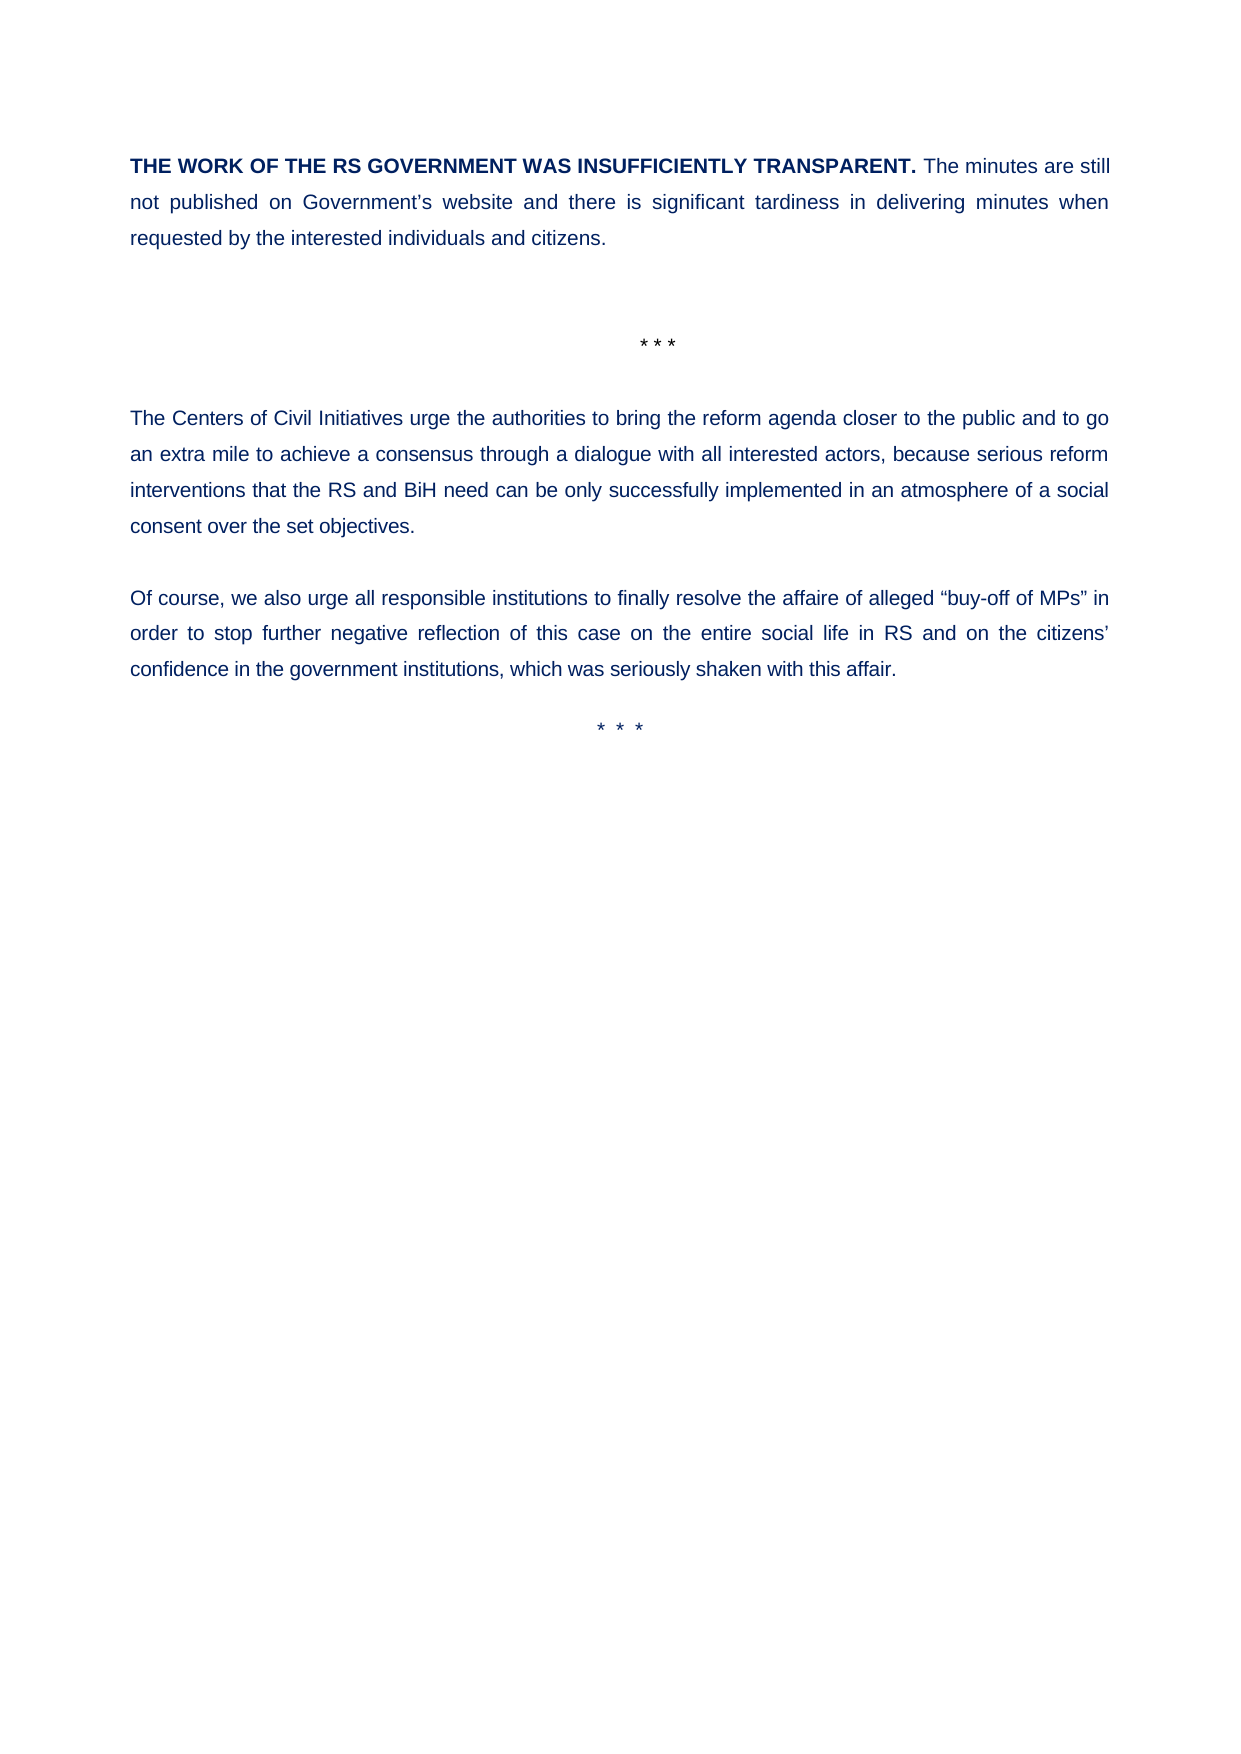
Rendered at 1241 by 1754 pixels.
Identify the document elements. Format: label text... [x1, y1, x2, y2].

text * * * [205, 334, 1110, 358]
text Of course, we also urge all responsible institutions to finally resolve the affaire of alleged “buy-off of MPs” in order to stop further negative reflection of this case on the entire social life in RS and on the citizens’ confidence in the government institutions, which was seriously shaken with this affair. [130, 585, 1110, 681]
text * * * [130, 718, 1110, 742]
text the work OF THE RS GOVERNMENT WAS INSUFFICIENTLY TRANSPARENT. The minutes are still not published on Government’s website and there is significant tardiness in delivering minutes when requested by the interested individuals and citizens. [130, 154, 1110, 250]
text The Centers of Civil Initiatives urge the authorities to bring the reform agenda closer to the public and to go an extra mile to achieve a consensus through a dialogue with all interested actors, because serious reform interventions that the RS and BiH need can be only successfully implemented in an atmosphere of a social consent over the set objectives. [130, 406, 1110, 537]
